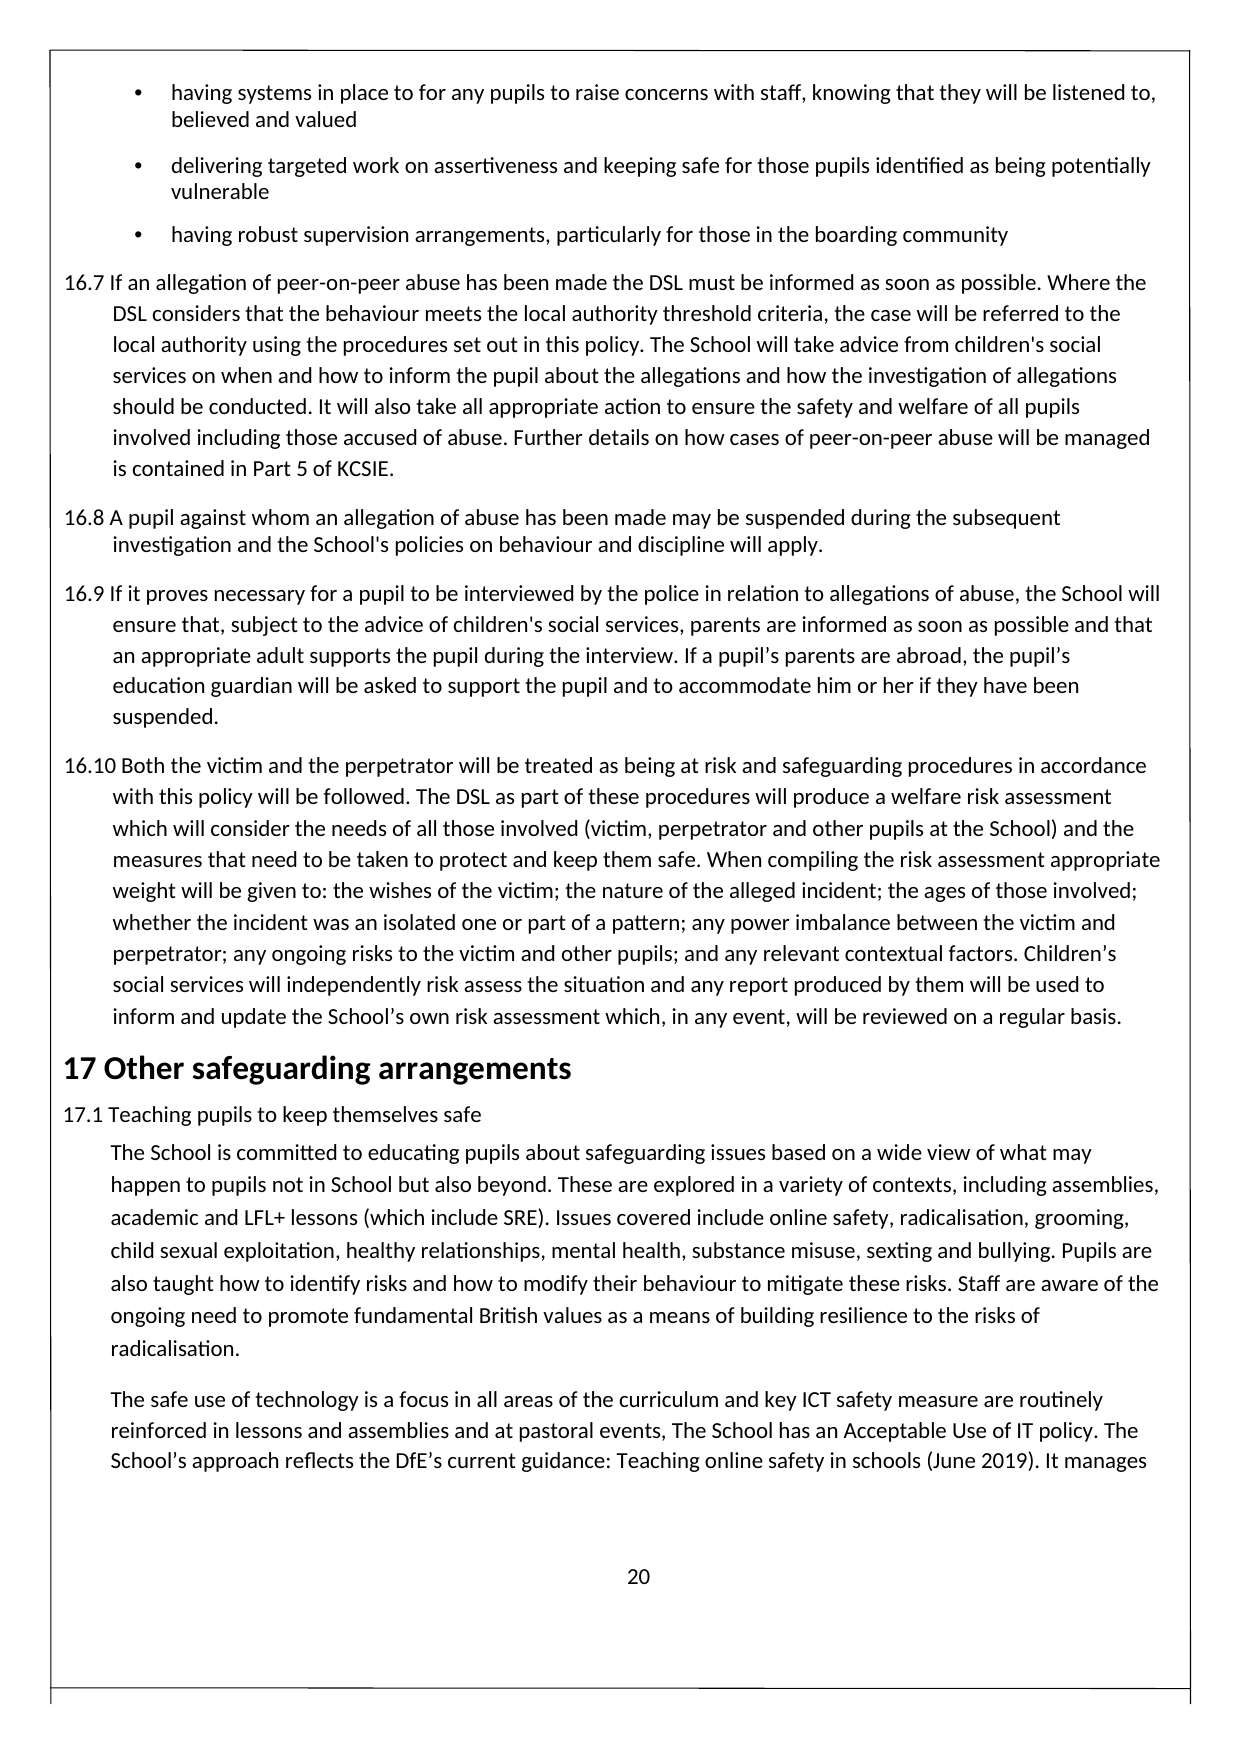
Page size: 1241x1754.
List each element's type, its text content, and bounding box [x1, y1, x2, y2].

text 16.7 If an allegation of peer-on-peer abuse has been made the DSL must be informed as soon as possible. Where the DSL considers that the behaviour meets the local authority threshold criteria, the case will be referred to the local authority using the procedures set out in this policy. The School will take advice from children's social services on when and how to inform the pupil about the allegations and how the investigation of allegations should be conducted. It will also take all appropriate action to ensure the safety and welfare of all pupils involved including those accused of abuse. Further details on how cases of peer-on-peer abuse will be managed is contained in Part 5 of KCSIE. [64, 268, 1154, 482]
list having systems in place to for any pupils to raise concerns with staff, knowing that they will be listened to, believed and valued [134, 79, 1160, 133]
text 16.10 Both the victim and the perpetrator will be treated as being at risk and safeguarding procedures in accordance with this policy will be followed. The DSL as part of these procedures will produce a welfare risk assessment which will consider the needs of all those involved (victim, perpetrator and other pupils at the School) and the measures that need to be taken to protect and keep them safe. When compiling the risk assessment appropriate weight will be given to: the wishes of the victim; the nature of the alleged incident; the ages of those involved; whether the incident was an isolated one or part of a pattern; any power imbalance between the victim and perpetrator; any ongoing risks to the victim and other pupils; and any relevant contextual factors. Children’s social services will independently risk assess the situation and any report produced by them will be used to inform and update the School’s own risk assessment which, in any event, will be reviewed on a regular basis. [64, 751, 1162, 1030]
text 17.1 Teaching pupils to keep themselves safe [62, 1101, 1164, 1128]
text 16.8 A pupil against whom an allegation of abuse has been made may be suspended during the subsequent investigation and the School's policies on behaviour and discipline will apply. [64, 503, 1062, 558]
text 20 [62, 1562, 1214, 1590]
list delivering targeted work on assertiveness and keeping safe for those pupils identified as being potentially vulnerable [134, 152, 1154, 206]
list having robust supervision arrangements, particularly for those in the boarding community [134, 220, 1164, 248]
text 17 Other safeguarding arrangements [62, 1047, 1164, 1088]
text The safe use of technology is a focus in all areas of the curriculum and key ICT safety measure are routinely reinforced in lessons and assemblies and at pastoral events, The School has an Acceptable Use of IT policy. The School’s approach reflects the DfE’s current guidance: Teaching online safety in schools (June 2019). It manages [110, 1385, 1150, 1474]
text 16.9 If it proves necessary for a pupil to be interviewed by the police in relation to allegations of abuse, the School will ensure that, subject to the advice of children's social services, parents are informed as soon as possible and that an appropriate adult supports the pupil during the interview. If a pupil’s parents are abroad, the pupil’s education guardian will be asked to support the pupil and to accommodate him or her if they have been suspended. [64, 579, 1164, 730]
text The School is committed to educating pupils about safeguarding issues based on a wide view of what may happen to pupils not in School but also beyond. These are explored in a variety of contexts, including assemblies, academic and LFL+ lessons (which include SRE). Issues covered include online safety, radicalisation, grooming, child sexual exploitation, healthy relationships, mental health, substance misuse, sexting and bullying. Pupils are also taught how to identify risks and how to modify their behaviour to mitigate these risks. Staff are aware of the ongoing need to promote fundamental British values as a means of building resilience to the risks of radicalisation. [110, 1138, 1162, 1362]
